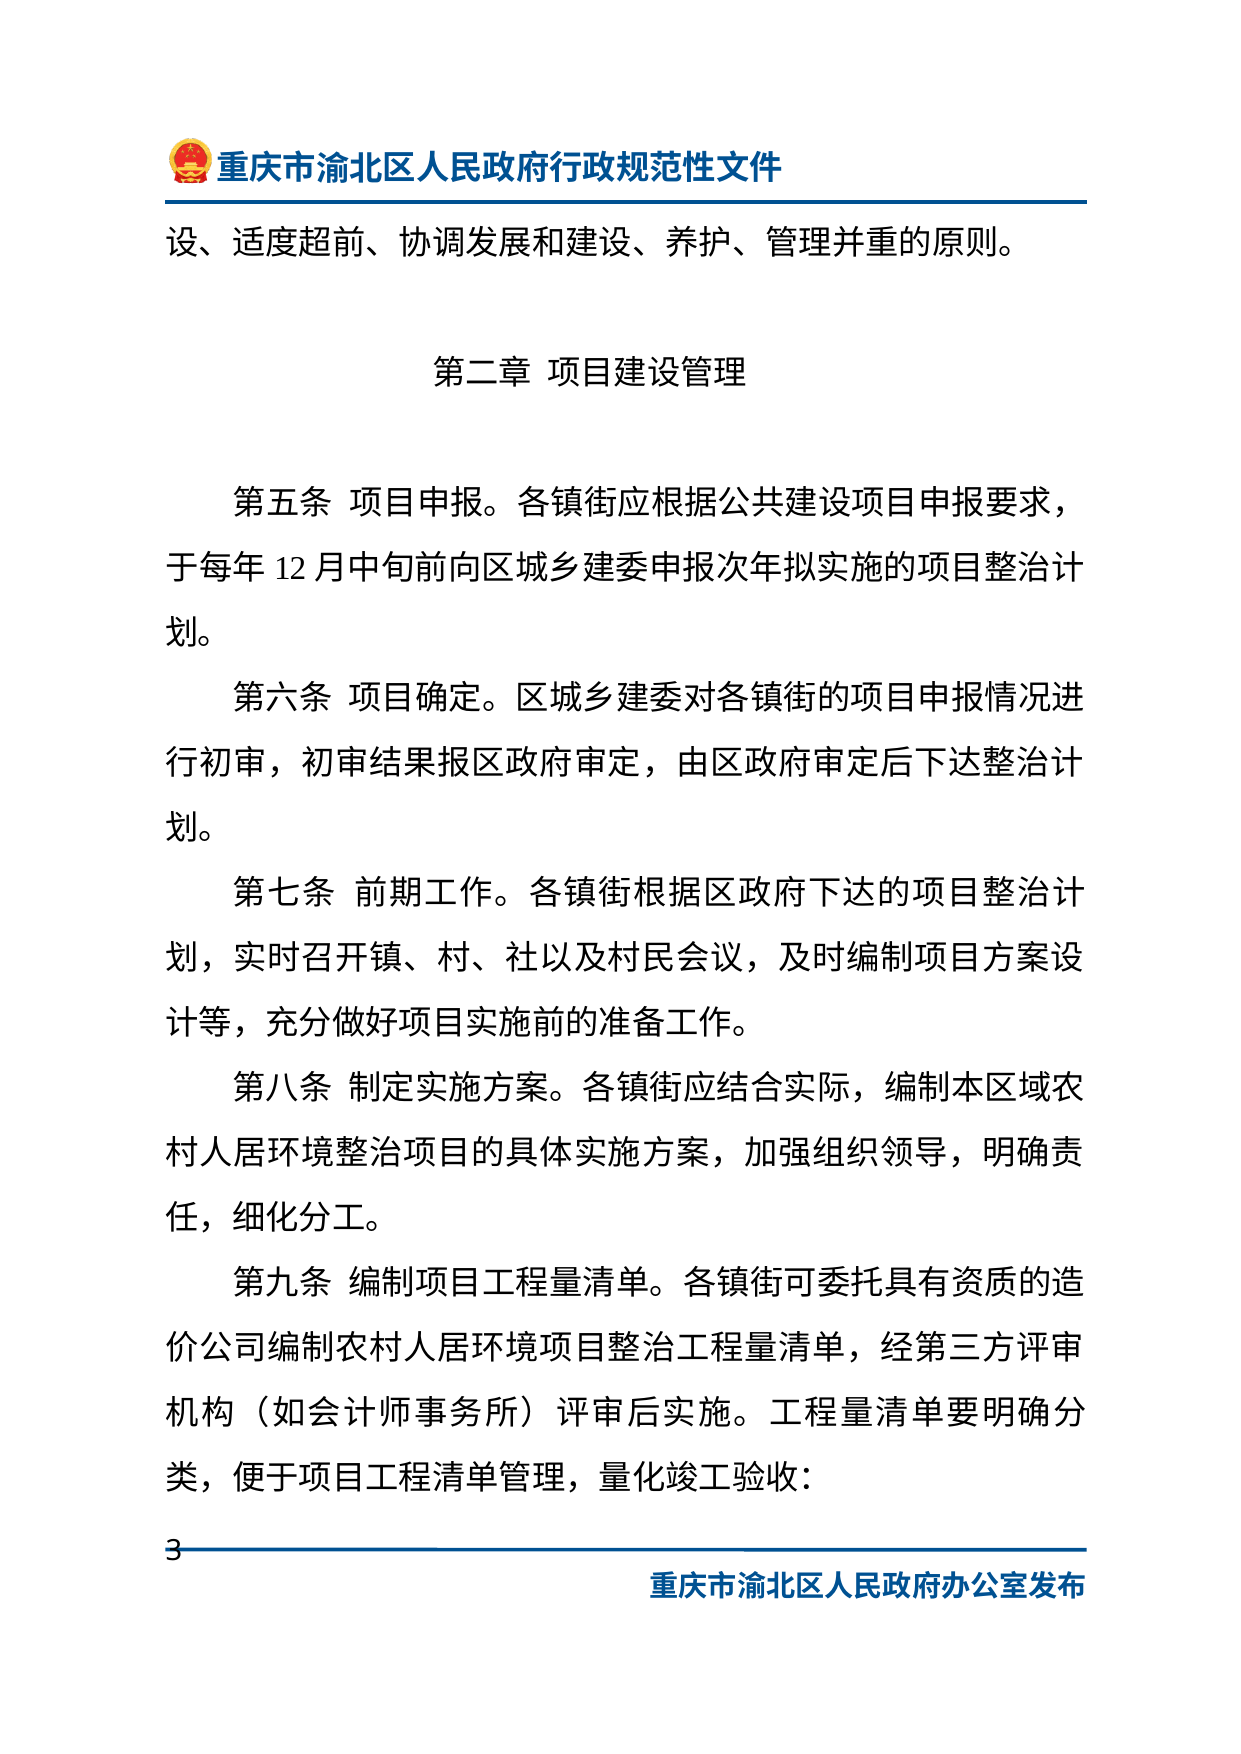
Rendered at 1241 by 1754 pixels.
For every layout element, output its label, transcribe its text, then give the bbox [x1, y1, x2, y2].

text 第九条 编制项目工程量清单。各镇街可委托具有资质的造价公司编制农村人居环境项目整治工程量清单，经第三方评审机构（如会计师事务所）评审后实施。工程量清单要明确分类，便于项目工程清单管理，量化竣工验收： [165, 1247, 1087, 1507]
text 第二章 项目建设管理 [165, 337, 1087, 402]
text 第五条 项目申报。各镇街应根据公共建设项目申报要求，于每年12月中旬前向区城乡建委申报次年拟实施的项目整治计划。 [165, 467, 1087, 662]
text 第六条 项目确定。区城乡建委对各镇街的项目申报情况进行初审，初审结果报区政府审定，由区政府审定后下达整治计划。 [165, 662, 1087, 857]
picture [165, 136, 216, 187]
text 第八条 制定实施方案。各镇街应结合实际，编制本区域农村人居环境整治项目的具体实施方案，加强组织领导，明确责任，细化分工。 [165, 1052, 1087, 1247]
text 第四条 农村人居环境整治项目必须坚持规划先行、配套建设、适度超前、协调发展和建设、养护、管理并重的原则。 [165, 207, 1087, 272]
text 第七条 前期工作。各镇街根据区政府下达的项目整治计划，实时召开镇、村、社以及村民会议，及时编制项目方案设计等，充分做好项目实施前的准备工作。 [165, 857, 1087, 1052]
